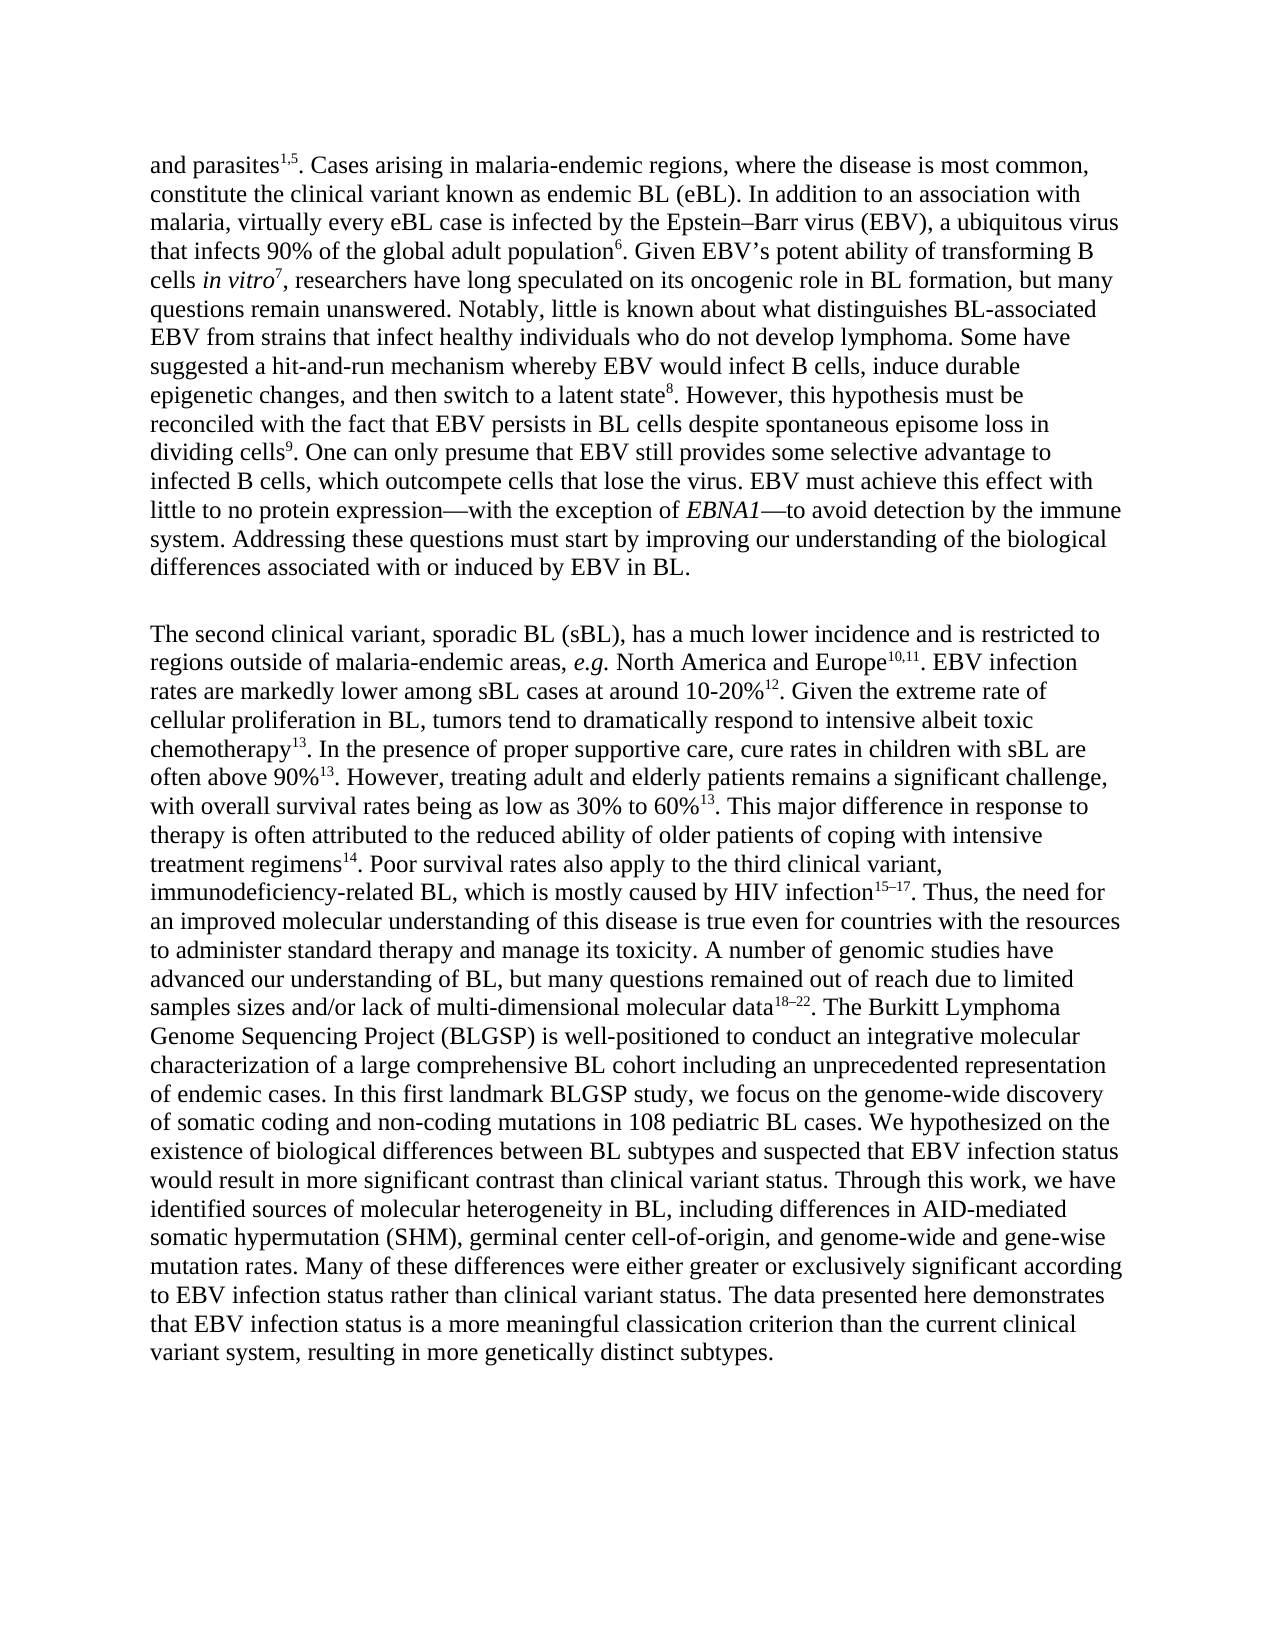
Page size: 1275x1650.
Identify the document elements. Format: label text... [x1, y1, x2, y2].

text The second clinical variant, sporadic BL (sBL), has a much lower incidence and is restricted to regions outside of malaria-endemic areas, e.g. North America and Europe10,11. EBV infection rates are markedly lower among sBL cases at around 10-20%12. Given the extreme rate of cellular proliferation in BL, tumors tend to dramatically respond to intensive albeit toxic chemotherapy13. In the presence of proper supportive care, cure rates in children with sBL are often above 90%13. However, treating adult and elderly patients remains a significant challenge, with overall survival rates being as low as 30% to 60%13. This major difference in response to therapy is often attributed to the reduced ability of older patients of coping with intensive treatment regimens14. Poor survival rates also apply to the third clinical variant, immunodeficiency-related BL, which is mostly caused by HIV infection15–17. Thus, the need for an improved molecular understanding of this disease is true even for countries with the resources to administer standard therapy and manage its toxicity. A number of genomic studies have advanced our understanding of BL, but many questions remained out of reach due to limited samples sizes and/or lack of multi-dimensional molecular data18–22. The Burkitt Lymphoma Genome Sequencing Project (BLGSP) is well-positioned to conduct an integrative molecular characterization of a large comprehensive BL cohort including an unprecedented representation of endemic cases. In this first landmark BLGSP study, we focus on the genome-wide discovery of somatic coding and non-coding mutations in 108 pediatric BL cases. We hypothesized on the existence of biological differences between BL subtypes and suspected that EBV infection status would result in more significant contrast than clinical variant status. Through this work, we have identified sources of molecular heterogeneity in BL, including differences in AID-mediated somatic hypermutation (SHM), germinal center cell-of-origin, and genome-wide and gene-wise mutation rates. Many of these differences were either greater or exclusively significant according to EBV infection status rather than clinical variant status. The data presented here demonstrates that EBV infection status is a more meaningful classication criterion than the current clinical variant system, resulting in more genetically distinct subtypes. [150, 619, 1125, 1366]
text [150, 150, 1125, 581]
